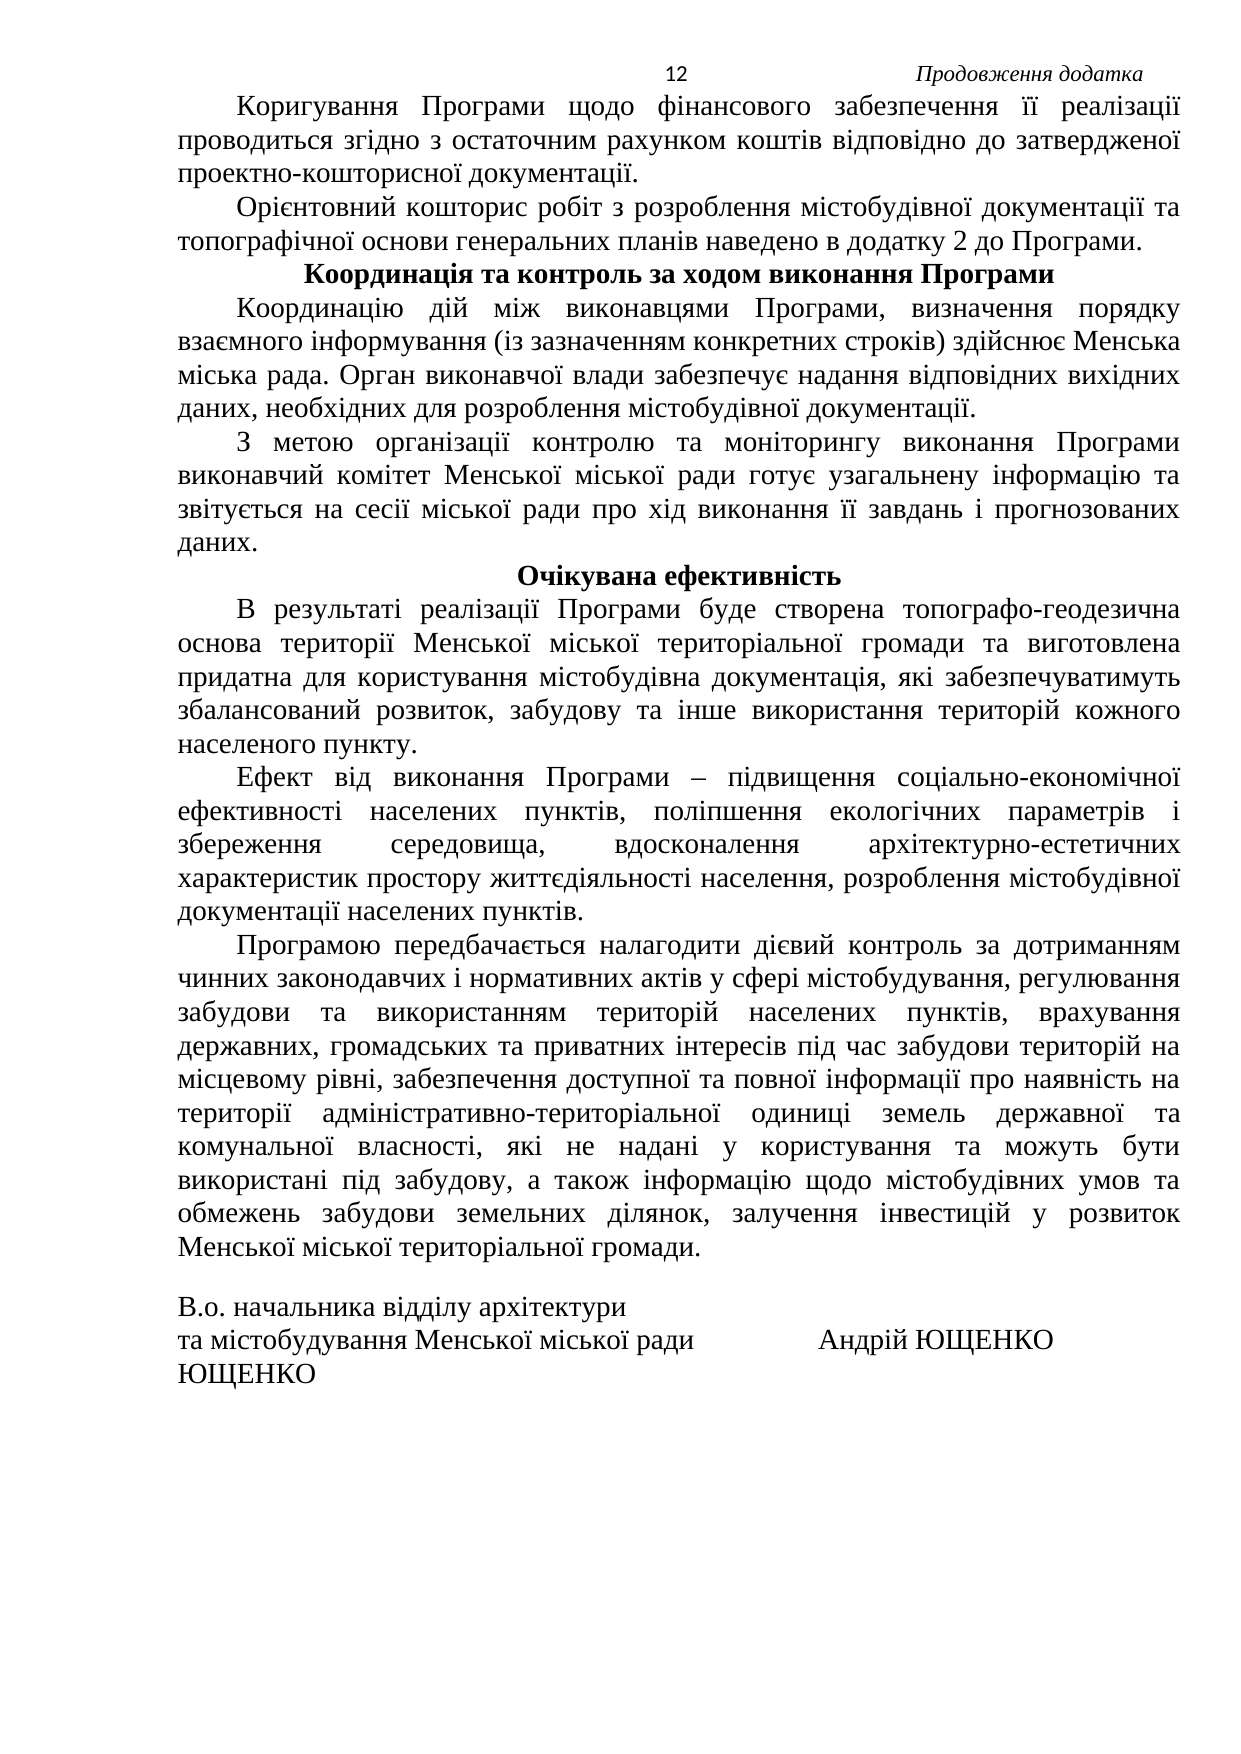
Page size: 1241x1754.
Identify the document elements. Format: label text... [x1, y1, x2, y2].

list З метою організації контролю та моніторингу виконання Програми виконавчий комітет Менської міської ради готує узагальнену інформацію та звітується на сесії міської ради про хід виконання її завдань і прогнозованих даних. [177, 424, 1181, 558]
list та містобудування Менської міської ради Андрій ЮЩЕНКО Андрій ЮЩЕНКО [177, 1322, 1181, 1389]
list Орієнтовний кошторис робіт з розроблення містобудівної документації та топографічної основи генеральних планів наведено в додатку 2 до Програми. [177, 189, 1181, 256]
list В результаті реалізації Програми буде створена топографо-геодезична основа території Менської міської територіальної громади та виготовлена придатна для користування містобудівна документація, які забезпечуватимуть збалансований розвиток, забудову та інше використання територій кожного населеного пункту. [177, 592, 1181, 759]
list В.о. начальника відділу архітектури [177, 1289, 1181, 1322]
list Коригування Програми щодо фінансового забезпечення її реалізації проводиться згідно з остаточним рахунком коштів відповідно до затвердженої проектно-кошторисної документації. [177, 88, 1181, 189]
list Координація та контроль за ходом виконання Програми [177, 256, 1181, 290]
list Координацію дій між виконавцями Програми, визначення порядку взаємного інформування (із зазначенням конкретних строків) здійснює Менська міська рада. Орган виконавчої влади забезпечує надання відповідних вихідних даних, необхідних для розроблення містобудівної документації. [177, 290, 1181, 424]
list Програмою передбачається налагодити дієвий контроль за дотриманням чинних законодавчих і нормативних актів у сфері містобудування, регулювання забудови та використанням територій населених пунктів, врахування державних, громадських та приватних інтересів під час забудови територій на місцевому рівні, забезпечення доступної та повної інформації про наявність на території адміністративно-територіальної одиниці земель державної та комунальної власності, які не надані у користування та можуть бути використані під забудову, а також інформацію щодо містобудівних умов та обмежень забудови земельних ділянок, залучення інвестицій у розвиток Менської міської територіальної громади. [177, 927, 1181, 1262]
list Ефект від виконання Програми – підвищення соціально-економічної ефективності населених пунктів, поліпшення екологічних параметрів і збереження середовища, вдосконалення архітектурно-естетичних характеристик простору життєдіяльності населення, розроблення містобудівної документації населених пунктів. [177, 759, 1181, 927]
list Очікувана ефективність [177, 558, 1181, 592]
